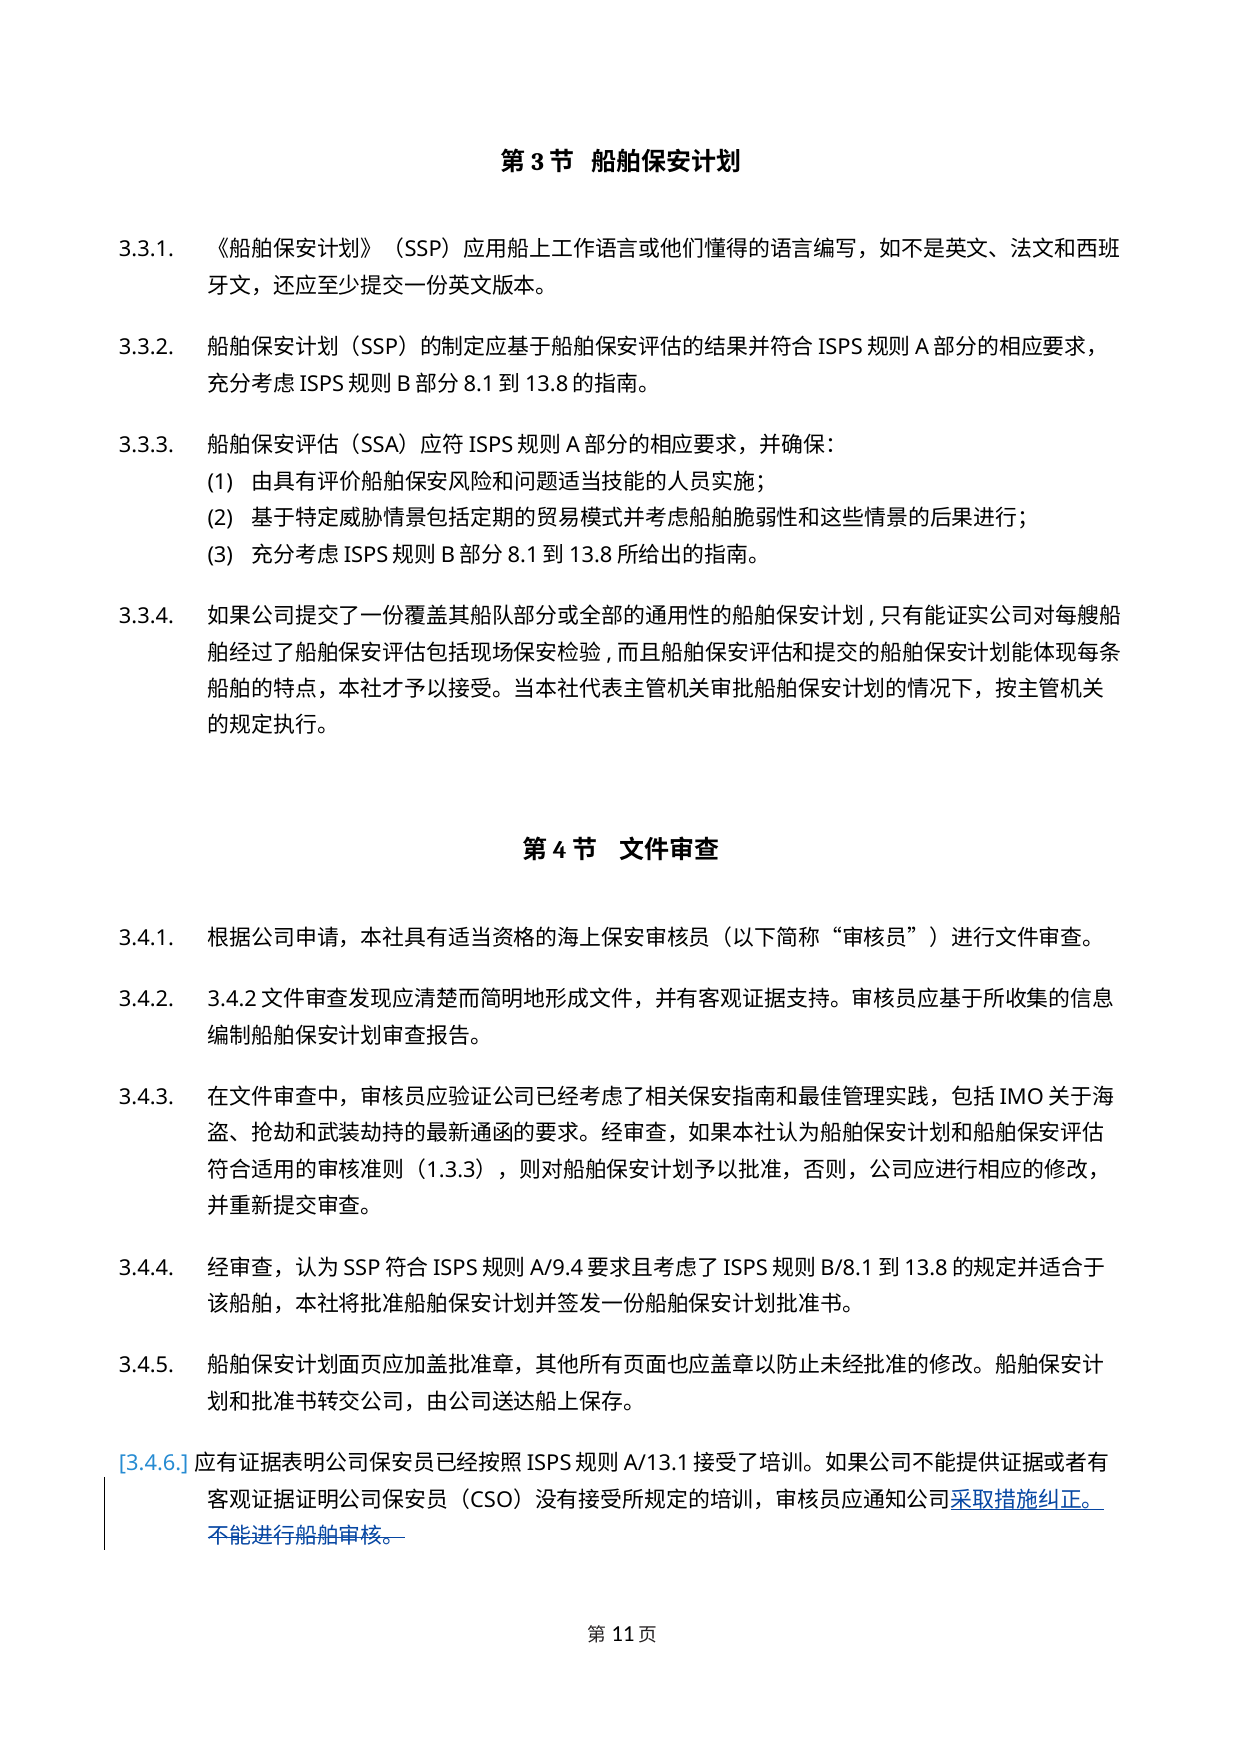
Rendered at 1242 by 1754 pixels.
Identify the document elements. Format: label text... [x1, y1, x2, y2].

list 基于特定威胁情景包括定期的贸易模式并考虑船舶脆弱性和这些情景的后果进行； [207, 500, 1123, 532]
subtitle 第 4 节 文件审查 [119, 830, 1123, 866]
list 船舶保安计划面页应加盖批准章，其他所有页面也应盖章以防止未经批准的修改。船舶保安计划和批准书转交公司，由公司送达船上保存。 [119, 1347, 1123, 1416]
list 船舶保安评估（SSA）应符ISPS规则A部分的相应要求，并确保： [119, 427, 1123, 459]
list 由具有评价船舶保安风险和问题适当技能的人员实施； [207, 464, 1123, 495]
list 经审查，认为SSP符合ISPS规则A/9.4要求且考虑了ISPS规则B/8.1到13.8的规定并适合于该船舶，本社将批准船舶保安计划并签发一份船舶保安计划批准书。 [119, 1249, 1123, 1318]
list 如果公司提交了一份覆盖其船队部分或全部的通用性的船舶保安计划 , 只有能证实公司对每艘船舶经过了船舶保安评估包括现场保安检验 , 而且船舶保安评估和提交的船舶保安计划能体现每条船舶的特点，本社才予以接受。当本社代表主管机关审批船舶保安计划的情况下，按主管机关的规定执行。 [119, 598, 1123, 739]
list 《船舶保安计划》（SSP）应用船上工作语言或他们懂得的语言编写，如不是英文、法文和西班牙文，还应至少提交一份英文版本。 [119, 231, 1123, 299]
subtitle 第 3 节 船舶保安计划 [119, 142, 1123, 178]
list 在文件审查中，审核员应验证公司已经考虑了相关保安指南和最佳管理实践，包括IMO关于海盗、抢劫和武装劫持的最新通函的要求。经审查，如果本社认为船舶保安计划和船舶保安评估符合适用的审核准则（1.3.3），则对船舶保安计划予以批准，否则，公司应进行相应的修改，并重新提交审查。 [119, 1079, 1123, 1220]
list 船舶保安计划（SSP）的制定应基于船舶保安评估的结果并符合ISPS规则A部分的相应要求， 充分考虑ISPS规则B部分8.1到13.8的指南。 [119, 329, 1123, 397]
list 3.4.2文件审查发现应清楚而简明地形成文件，并有客观证据支持。审核员应基于所收集的信息编制船舶保安计划审查报告。 [119, 981, 1123, 1049]
list 充分考虑ISPS规则B部分8.1到13.8所给出的指南。 [207, 537, 1123, 568]
list 根据公司申请，本社具有适当资格的海上保安审核员（以下简称“审核员”）进行文件审查。 [119, 920, 1123, 951]
list 应有证据表明公司保安员已经按照ISPS规则A/13.1接受了培训。如果公司不能提供证据或者有客观证据证明公司保安员（CSO）没有接受所规定的培训，审核员应通知公司 [119, 1445, 1123, 1550]
